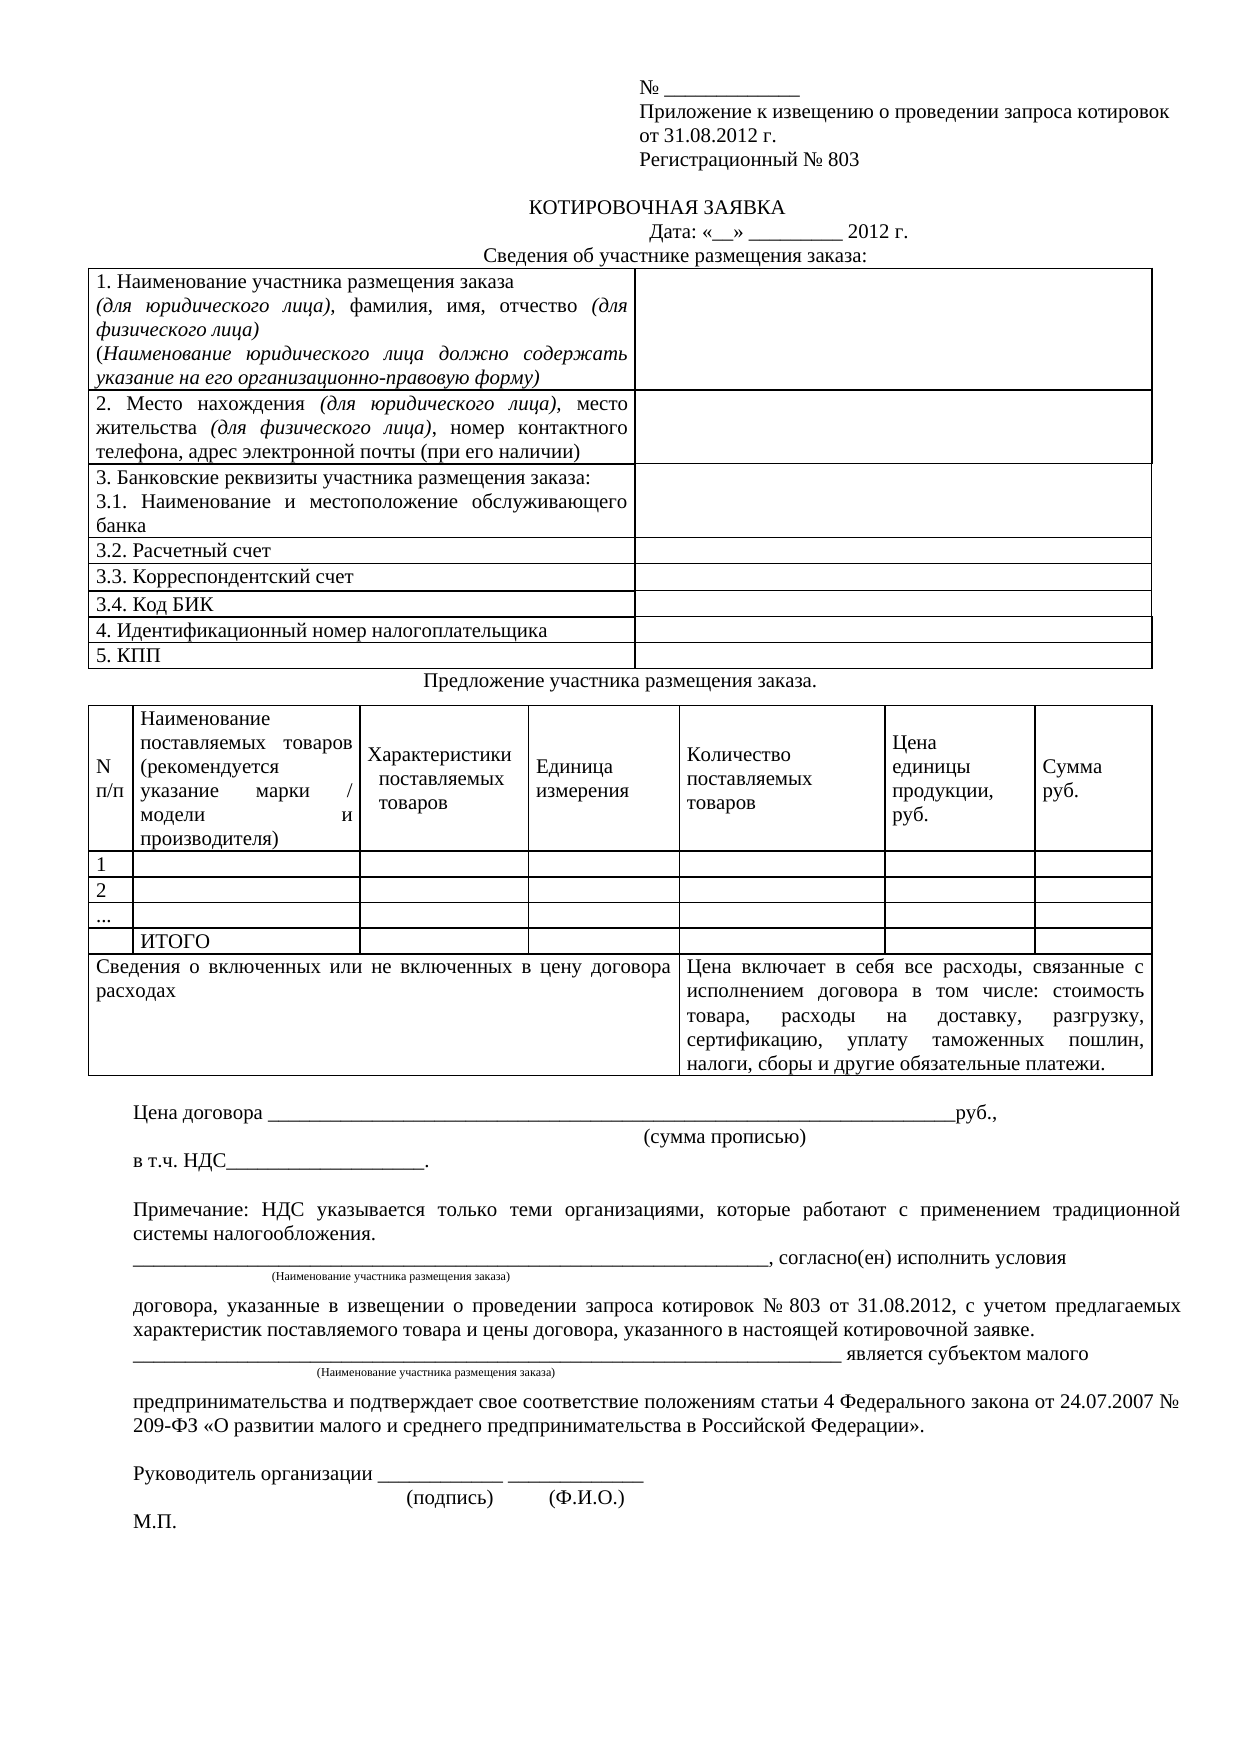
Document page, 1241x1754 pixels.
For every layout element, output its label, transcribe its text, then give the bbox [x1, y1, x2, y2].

table_cell 3.4. Код БИК [89, 592, 634, 616]
table_cell 4. Идентификационный номер налогоплательщика [89, 618, 634, 642]
text КОТИРОВОЧНАЯ ЗАЯВКА [133, 195, 1181, 219]
table_cell [361, 878, 528, 902]
text № _____________ [639, 75, 1181, 99]
table_cell Предложение участника размещения заказа. [89, 669, 1152, 705]
table_cell [636, 464, 1151, 537]
table_cell [1036, 878, 1151, 902]
table_cell 3. Банковские реквизиты участника размещения заказа: 3.1. Наименование и местоположение обслуживающего банка [89, 465, 634, 537]
table_cell [529, 852, 679, 876]
table_cell [636, 591, 1151, 616]
table_cell [636, 538, 1151, 562]
table_cell [636, 564, 1151, 590]
table_cell Цена единицы продукции, руб. [886, 706, 1034, 850]
table_cell [134, 903, 359, 927]
table_cell [529, 929, 679, 953]
table_cell [680, 878, 884, 902]
table_cell [529, 903, 679, 927]
table_cell 5. КПП [89, 643, 634, 667]
text Приложение к извещению о проведении запроса котировок [639, 99, 1181, 123]
table_cell Единица измерения [529, 706, 679, 850]
table_cell Количество поставляемых товаров [680, 706, 884, 850]
text _____________________________________________________________, согласно(ен) исполнить условия [133, 1245, 1181, 1269]
text (подпись) (Ф.И.О.) [133, 1485, 1181, 1509]
table_cell [680, 852, 884, 876]
table_cell Цена включает в себя все расходы, связанные с исполнением договора в том числе: стоимость товара, расходы на доставку, разгрузку, сертификацию, уплату таможенных пошлин, налоги, сборы и другие обязательные платежи. [680, 955, 1151, 1075]
table_cell Сведения о включенных или не включенных в цену договора расходах [89, 955, 679, 1075]
text М.П. [133, 1509, 1181, 1533]
text (сумма прописью) [133, 1124, 1181, 1148]
table_cell 2. Место нахождения (для юридического лица), место жительства (для физического лица), номер контактного телефона, адрес электронной почты (при его наличии) [89, 391, 634, 463]
table_cell Наименование поставляемых товаров (рекомендуется указание марки / модели и производителя) [134, 706, 359, 850]
table_cell [886, 878, 1034, 902]
table_cell [636, 643, 1151, 667]
text (Наименование участника размещения заказа) [133, 1269, 1181, 1293]
table_cell [361, 929, 528, 953]
table_cell [134, 878, 359, 902]
table_cell [886, 903, 1034, 927]
text Руководитель организации ____________ _____________ [133, 1461, 1181, 1485]
text Дата: «__» _________ 2012 г. [575, 219, 1181, 243]
text Регистрационный № 803 [639, 147, 1181, 171]
table_cell [361, 903, 528, 927]
text (Наименование участника размещения заказа) [133, 1365, 1181, 1389]
table_cell [1036, 852, 1151, 876]
table_cell 3.2. Расчетный счет [89, 538, 634, 562]
table_header 1. Наименование участника размещения заказа (для юридического лица), фамилия, имя, отчество (для физического лица) (Наименование юридического лица должно содержать указание на его организационно-правовую форму) [89, 269, 634, 389]
table_cell ИТОГО [134, 929, 359, 953]
table_cell 1 [89, 852, 132, 876]
text от 31.08.2012 г. [639, 123, 1181, 147]
table_cell N п/п [89, 706, 132, 850]
table_cell 2 [89, 878, 132, 902]
text ____________________________________________________________________ является субъектом малого [133, 1341, 1181, 1365]
table_cell [1036, 903, 1151, 927]
table_cell [680, 929, 884, 953]
table_cell 3.3. Корреспондентский счет [89, 564, 634, 590]
text договора, указанные в извещении о проведении запроса котировок № 803 от 31.08.2012, с учетом предлагаемых характеристик поставляемого товара и цены договора, указанного в настоящей котировочной заявке. [133, 1293, 1181, 1341]
table_cell [886, 929, 1034, 953]
table_cell [134, 852, 359, 876]
text Цена договора __________________________________________________________________руб., [133, 1100, 1181, 1124]
table_cell [361, 852, 528, 876]
text в т.ч. НДС___________________. [133, 1148, 1181, 1172]
table_cell [89, 929, 132, 953]
table_cell [636, 617, 1151, 642]
table_cell [529, 878, 679, 902]
table_cell Характеристики поставляемых товаров [361, 706, 528, 850]
table_cell ... [89, 903, 132, 927]
table_header [636, 269, 1151, 389]
table_cell [1036, 929, 1151, 953]
table_cell [886, 852, 1034, 876]
table_cell [680, 903, 884, 927]
table_cell Сумма руб. [1036, 706, 1151, 850]
table_cell [636, 391, 1151, 463]
text предпринимательства и подтверждает свое соответствие положениям статьи 4 Федерального закона от 24.07.2007 № 209-ФЗ «О развитии малого и среднего предпринимательства в Российской Федерации». [133, 1389, 1181, 1437]
text Сведения об участнике размещения заказа: [95, 243, 1181, 267]
text Примечание: НДС указывается только теми организациями, которые работают с применением традиционной системы налогообложения. [133, 1197, 1181, 1245]
